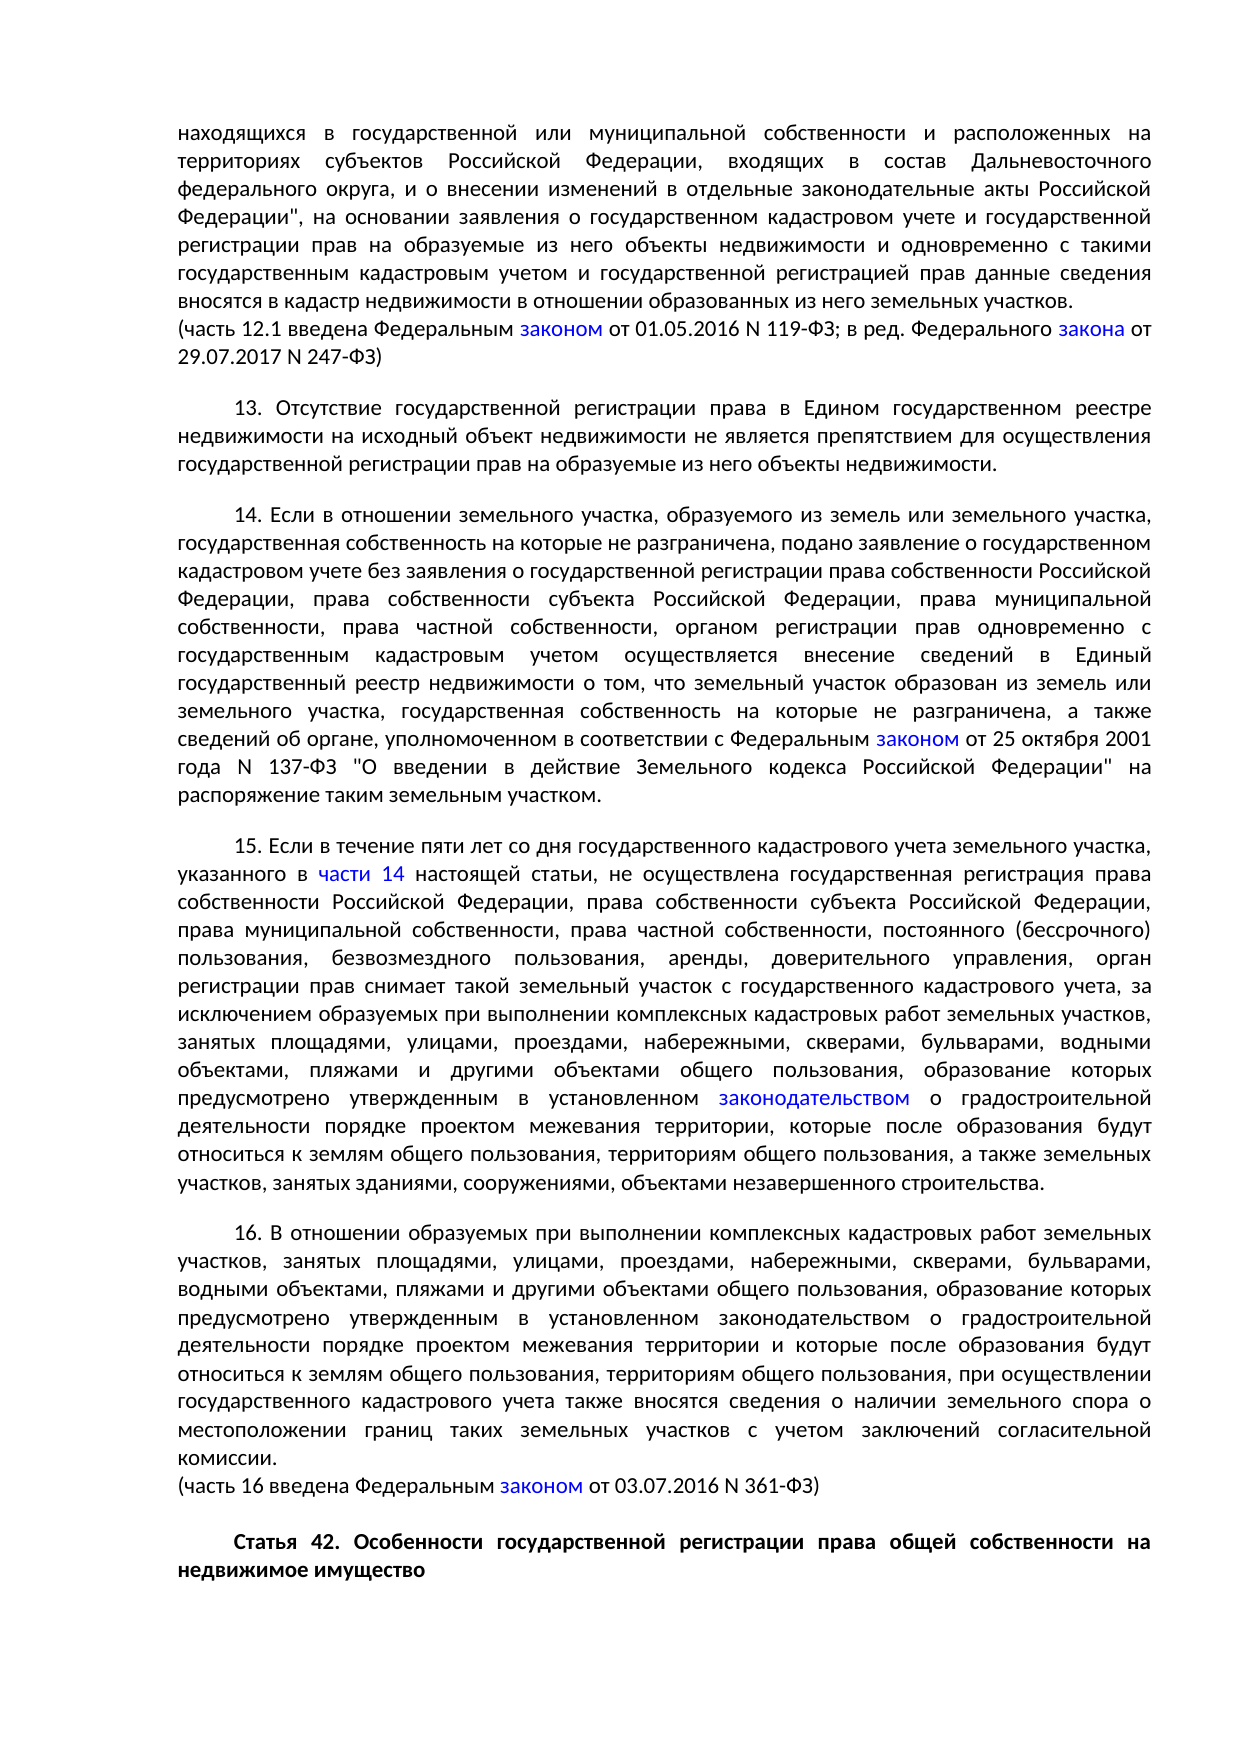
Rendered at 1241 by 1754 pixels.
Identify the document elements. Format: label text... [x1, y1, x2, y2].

text 16. В отношении образуемых при выполнении комплексных кадастровых работ земельных участков, занятых площадями, улицами, проездами, набережными, скверами, бульварами, водными объектами, пляжами и другими объектами общего пользования, образование которых предусмотрено утвержденным в установленном законодательством о градостроительной деятельности порядке проектом межевания территории и которые после образования будут относиться к землям общего пользования, территориям общего пользования, при осуществлении государственного кадастрового учета также вносятся сведения о наличии земельного спора о местоположении границ таких земельных участков с учетом заключений согласительной комиссии. [177, 1218, 1152, 1471]
text (часть 12.1 введена Федеральным законом от 01.05.2016 N 119-ФЗ; в ред. Федерального закона от 29.07.2017 N 247-ФЗ) [177, 314, 1152, 370]
text (часть 16 введена Федеральным законом от 03.07.2016 N 361-ФЗ) [177, 1471, 1152, 1499]
title Статья 42. Особенности государственной регистрации права общей собственности на недвижимое имущество [177, 1527, 1152, 1583]
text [177, 118, 1152, 314]
text 13. Отсутствие государственной регистрации права в Едином государственном реестре недвижимости на исходный объект недвижимости не является препятствием для осуществления государственной регистрации прав на образуемые из него объекты недвижимости. [177, 393, 1152, 477]
text 15. Если в течение пяти лет со дня государственного кадастрового учета земельного участка, указанного в части 14 настоящей статьи, не осуществлена государственная регистрация права собственности Российской Федерации, права собственности субъекта Российской Федерации, права муниципальной собственности, права частной собственности, постоянного (бессрочного) пользования, безвозмездного пользования, аренды, доверительного управления, орган регистрации прав снимает такой земельный участок с государственного кадастрового учета, за исключением образуемых при выполнении комплексных кадастровых работ земельных участков, занятых площадями, улицами, проездами, набережными, скверами, бульварами, водными объектами, пляжами и другими объектами общего пользования, образование которых предусмотрено утвержденным в установленном законодательством о градостроительной деятельности порядке проектом межевания территории, которые после образования будут относиться к землям общего пользования, территориям общего пользования, а также земельных участков, занятых зданиями, сооружениями, объектами незавершенного строительства. [177, 831, 1152, 1196]
text 14. Если в отношении земельного участка, образуемого из земель или земельного участка, государственная собственность на которые не разграничена, подано заявление о государственном кадастровом учете без заявления о государственной регистрации права собственности Российской Федерации, права собственности субъекта Российской Федерации, права муниципальной собственности, права частной собственности, органом регистрации прав одновременно с государственным кадастровым учетом осуществляется внесение сведений в Единый государственный реестр недвижимости о том, что земельный участок образован из земель или земельного участка, государственная собственность на которые не разграничена, а также сведений об органе, уполномоченном в соответствии с Федеральным законом от 25 октября 2001 года N 137-ФЗ "О введении в действие Земельного кодекса Российской Федерации" на распоряжение таким земельным участком. [177, 500, 1152, 808]
